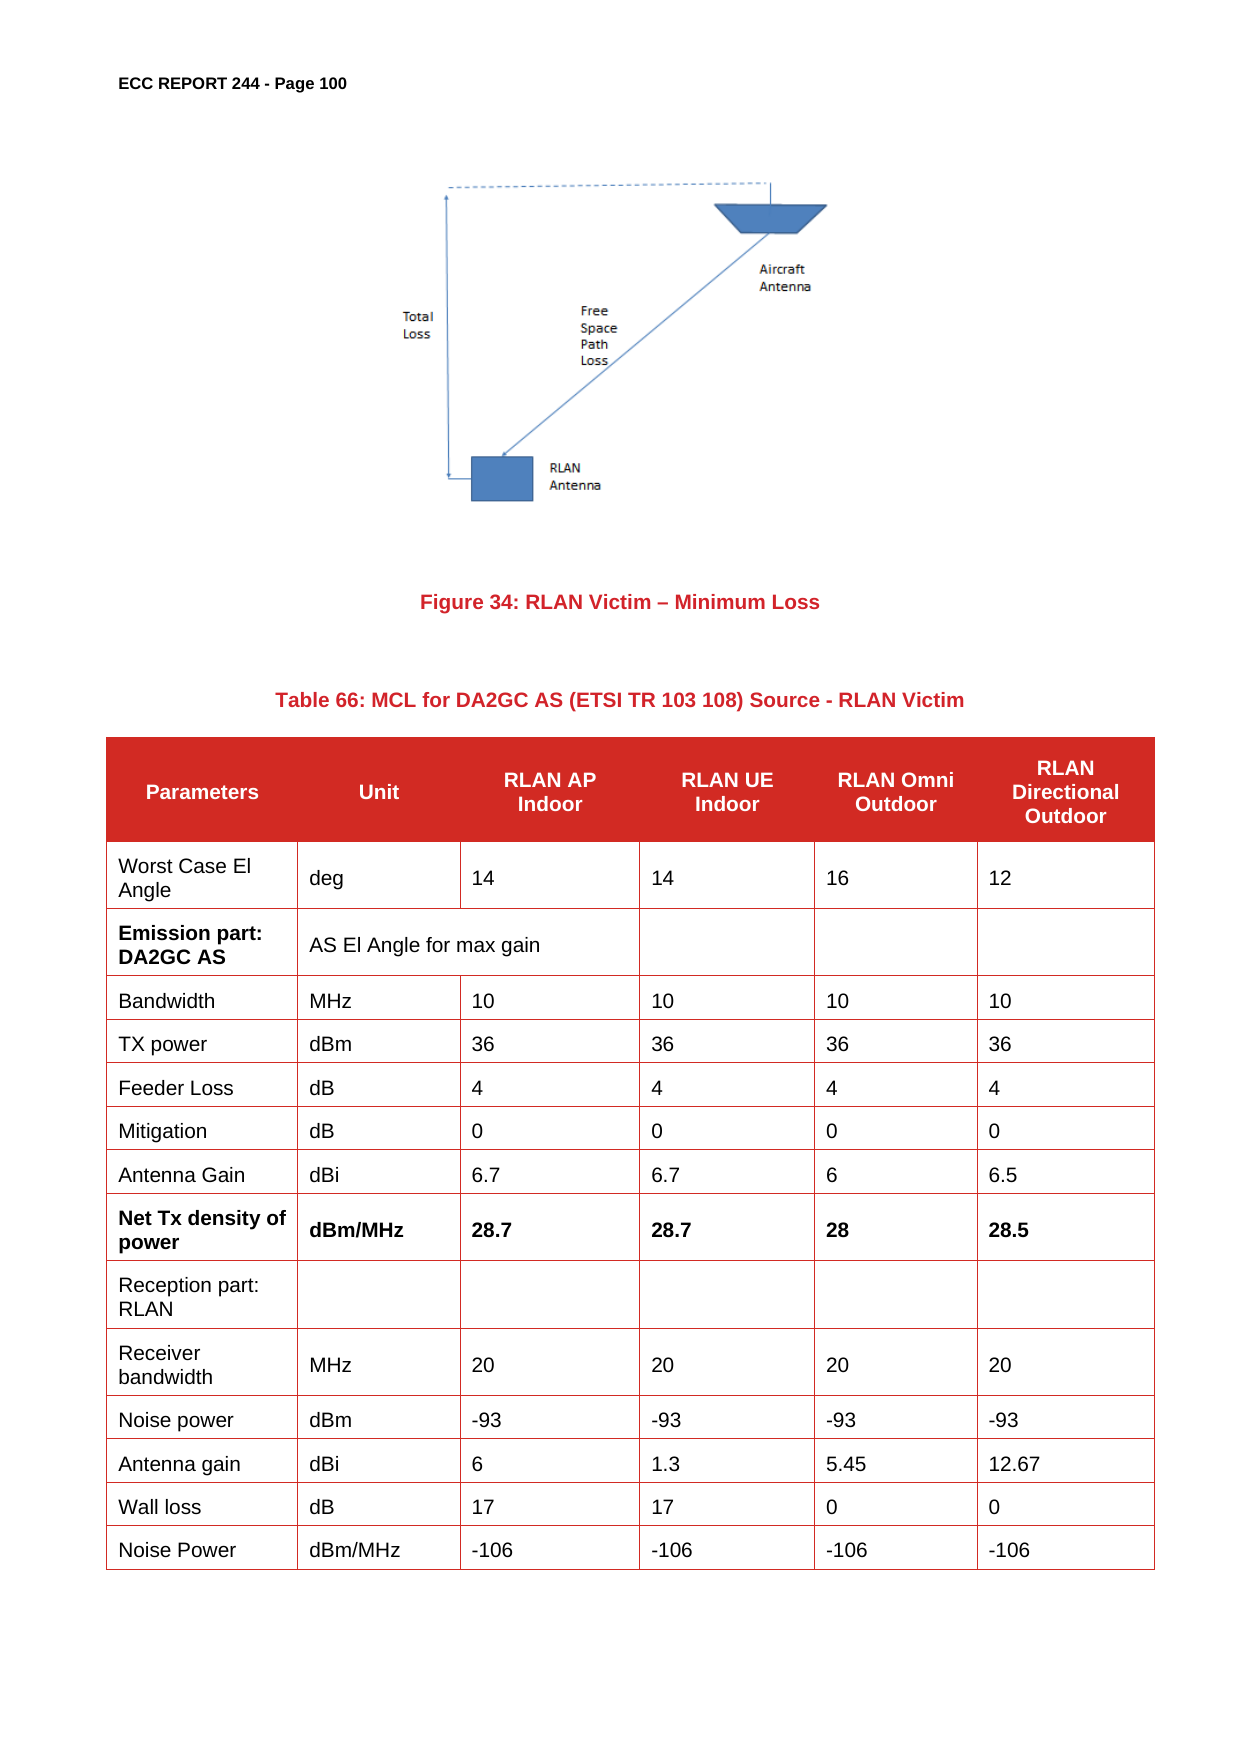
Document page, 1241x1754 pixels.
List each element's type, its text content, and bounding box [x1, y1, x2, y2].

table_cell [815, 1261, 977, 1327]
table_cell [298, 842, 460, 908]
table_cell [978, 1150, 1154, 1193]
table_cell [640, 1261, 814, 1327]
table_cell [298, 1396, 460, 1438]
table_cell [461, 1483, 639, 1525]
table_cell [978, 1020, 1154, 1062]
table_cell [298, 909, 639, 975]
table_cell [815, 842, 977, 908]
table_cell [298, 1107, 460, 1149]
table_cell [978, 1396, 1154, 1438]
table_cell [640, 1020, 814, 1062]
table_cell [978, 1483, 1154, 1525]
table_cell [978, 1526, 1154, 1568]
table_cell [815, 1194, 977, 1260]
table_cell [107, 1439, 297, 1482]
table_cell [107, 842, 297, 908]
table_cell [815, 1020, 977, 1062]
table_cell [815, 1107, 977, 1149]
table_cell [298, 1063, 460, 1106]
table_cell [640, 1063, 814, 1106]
picture [343, 150, 897, 565]
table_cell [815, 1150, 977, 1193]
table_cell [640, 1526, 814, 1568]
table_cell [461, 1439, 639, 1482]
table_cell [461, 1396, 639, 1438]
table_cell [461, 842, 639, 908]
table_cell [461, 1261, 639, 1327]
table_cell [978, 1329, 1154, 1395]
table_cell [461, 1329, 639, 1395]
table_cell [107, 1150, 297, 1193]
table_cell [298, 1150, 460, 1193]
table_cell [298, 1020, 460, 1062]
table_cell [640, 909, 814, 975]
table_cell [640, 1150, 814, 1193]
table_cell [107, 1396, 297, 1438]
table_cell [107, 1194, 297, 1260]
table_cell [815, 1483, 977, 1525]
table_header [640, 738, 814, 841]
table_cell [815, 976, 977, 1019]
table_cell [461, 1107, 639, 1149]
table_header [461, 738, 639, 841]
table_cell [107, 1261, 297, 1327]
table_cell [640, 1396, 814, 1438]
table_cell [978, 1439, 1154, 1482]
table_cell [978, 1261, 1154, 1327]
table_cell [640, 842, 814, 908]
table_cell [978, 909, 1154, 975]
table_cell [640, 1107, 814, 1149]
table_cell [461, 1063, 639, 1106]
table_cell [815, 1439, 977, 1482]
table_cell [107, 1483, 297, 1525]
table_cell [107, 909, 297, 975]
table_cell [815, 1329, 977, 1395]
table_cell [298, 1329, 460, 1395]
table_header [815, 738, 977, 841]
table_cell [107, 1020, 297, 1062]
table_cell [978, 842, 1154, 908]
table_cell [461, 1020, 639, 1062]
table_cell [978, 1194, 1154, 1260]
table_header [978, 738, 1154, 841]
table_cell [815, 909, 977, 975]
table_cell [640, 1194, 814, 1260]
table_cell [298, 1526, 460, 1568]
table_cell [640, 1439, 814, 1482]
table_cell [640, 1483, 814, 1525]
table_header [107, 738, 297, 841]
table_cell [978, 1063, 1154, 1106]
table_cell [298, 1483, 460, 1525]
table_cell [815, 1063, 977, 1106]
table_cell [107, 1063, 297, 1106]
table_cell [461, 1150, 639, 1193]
text Table 66: MCL for DA2GC AS (ETSI TR 103 108) Source - RLAN Victim [118, 688, 1122, 712]
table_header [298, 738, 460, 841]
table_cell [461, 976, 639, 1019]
text Figure 34: RLAN Victim – Minimum Loss [118, 590, 1122, 614]
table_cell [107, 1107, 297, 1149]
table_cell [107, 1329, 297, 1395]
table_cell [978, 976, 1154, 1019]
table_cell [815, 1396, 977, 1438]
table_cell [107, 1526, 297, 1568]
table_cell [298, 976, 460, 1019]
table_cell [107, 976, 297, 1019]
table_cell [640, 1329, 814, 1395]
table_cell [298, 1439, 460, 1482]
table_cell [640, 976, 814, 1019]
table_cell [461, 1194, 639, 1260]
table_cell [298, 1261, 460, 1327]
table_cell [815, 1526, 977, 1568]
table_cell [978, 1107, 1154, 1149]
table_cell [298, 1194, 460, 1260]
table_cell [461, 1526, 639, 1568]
